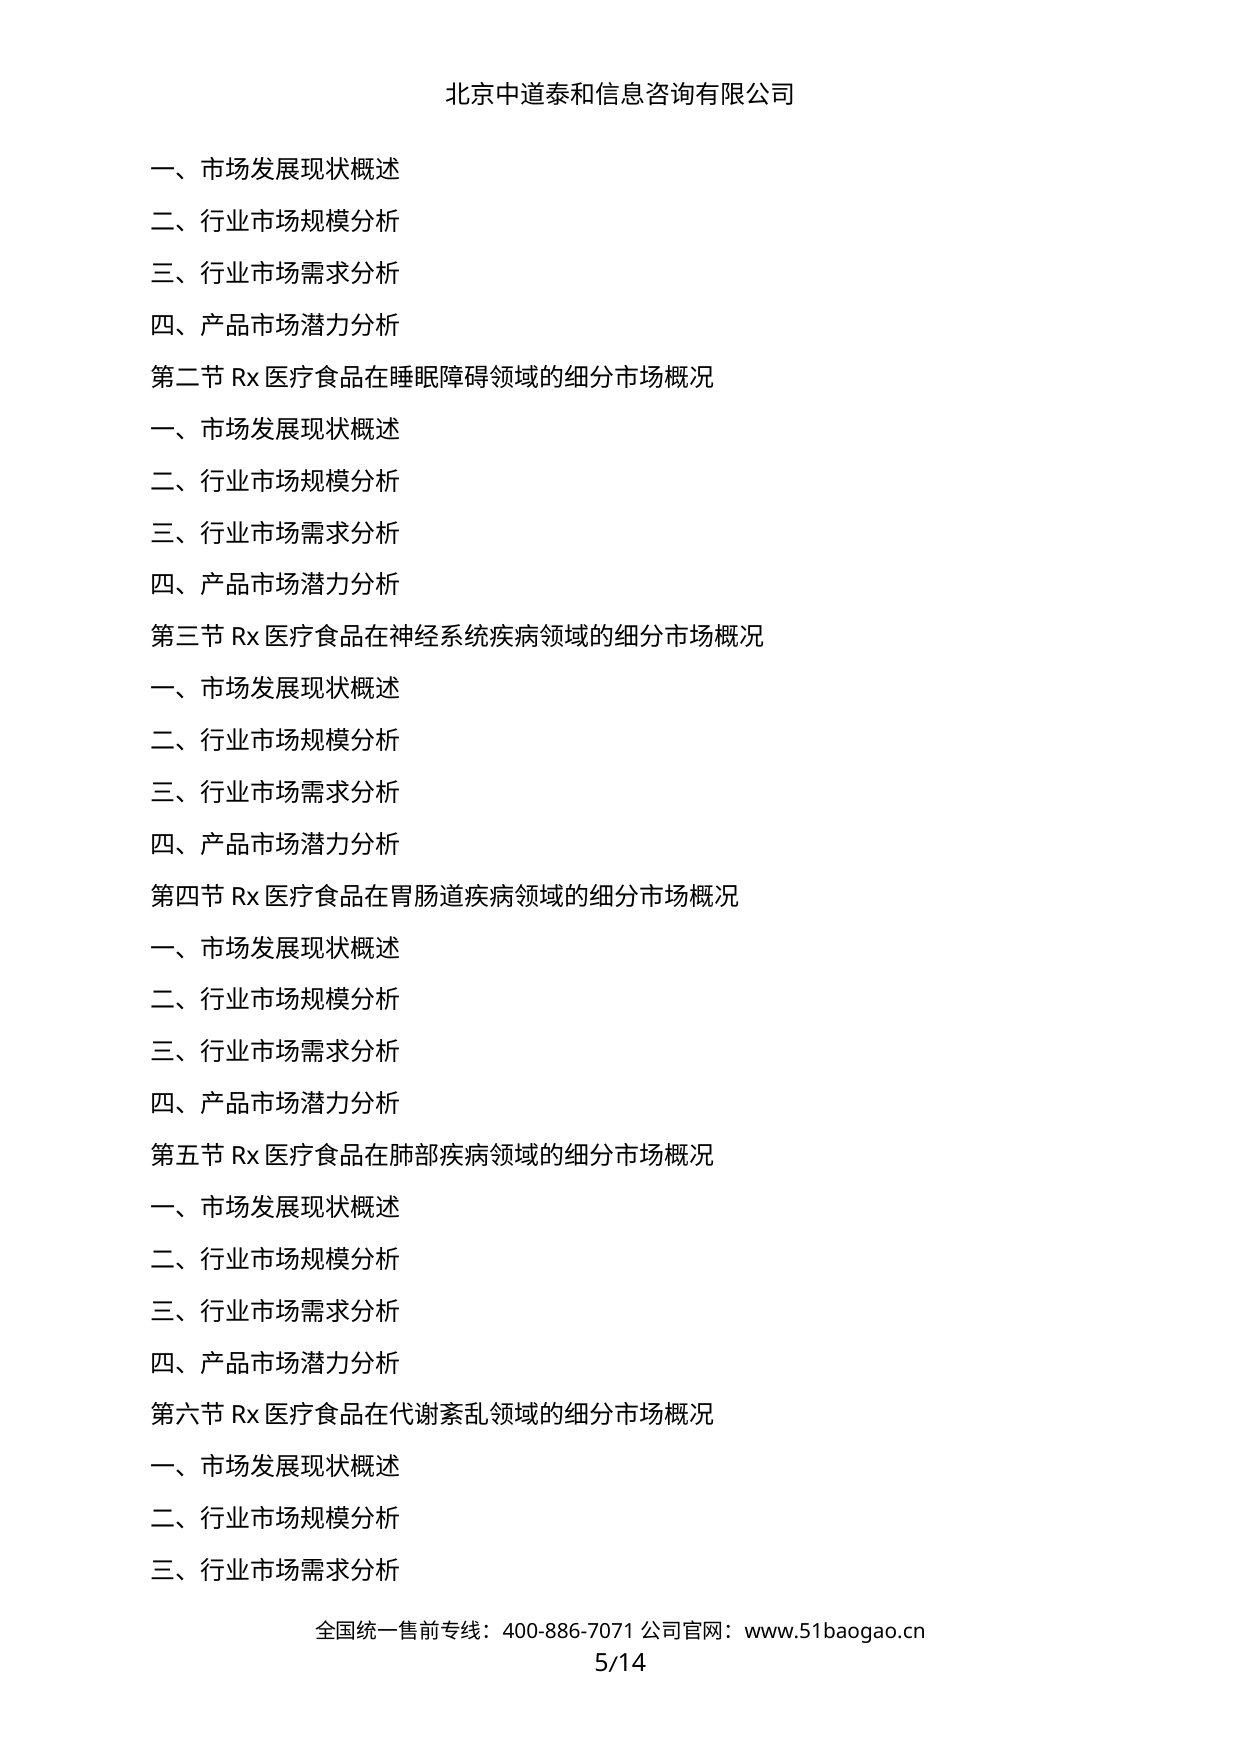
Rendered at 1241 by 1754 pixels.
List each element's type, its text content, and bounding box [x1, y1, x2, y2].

text 四、产品市场潜力分析 [150, 1343, 1090, 1379]
text 第四节 Rx医疗食品在胃肠道疾病领域的细分市场概况 [150, 876, 1090, 912]
text 四、产品市场潜力分析 [150, 1084, 1090, 1120]
text 一、市场发展现状概述 [150, 1447, 1090, 1483]
text 一、市场发展现状概述 [150, 669, 1090, 705]
text 三、行业市场需求分析 [150, 1032, 1090, 1068]
text 二、行业市场规模分析 [150, 1239, 1090, 1276]
text 三、行业市场需求分析 [150, 1291, 1090, 1327]
text 三、行业市场需求分析 [150, 254, 1090, 290]
text 第六节 Rx医疗食品在代谢紊乱领域的细分市场概况 [150, 1395, 1090, 1431]
text 三、行业市场需求分析 [150, 1551, 1090, 1587]
text 四、产品市场潜力分析 [150, 824, 1090, 861]
text 四、产品市场潜力分析 [150, 565, 1090, 601]
text 二、行业市场规模分析 [150, 1499, 1090, 1535]
text 一、市场发展现状概述 [150, 409, 1090, 446]
text 三、行业市场需求分析 [150, 772, 1090, 809]
text 四、产品市场潜力分析 [150, 306, 1090, 342]
text 一、市场发展现状概述 [150, 1187, 1090, 1224]
text 一、市场发展现状概述 [150, 150, 1090, 186]
text 二、行业市场规模分析 [150, 202, 1090, 238]
text 二、行业市场规模分析 [150, 721, 1090, 757]
text 一、市场发展现状概述 [150, 928, 1090, 964]
text 第二节 Rx医疗食品在睡眠障碍领域的细分市场概况 [150, 357, 1090, 394]
text 二、行业市场规模分析 [150, 980, 1090, 1016]
text 第五节 Rx医疗食品在肺部疾病领域的细分市场概况 [150, 1136, 1090, 1172]
text 第三节 Rx医疗食品在神经系统疾病领域的细分市场概况 [150, 617, 1090, 653]
text 二、行业市场规模分析 [150, 461, 1090, 497]
text 三、行业市场需求分析 [150, 513, 1090, 549]
